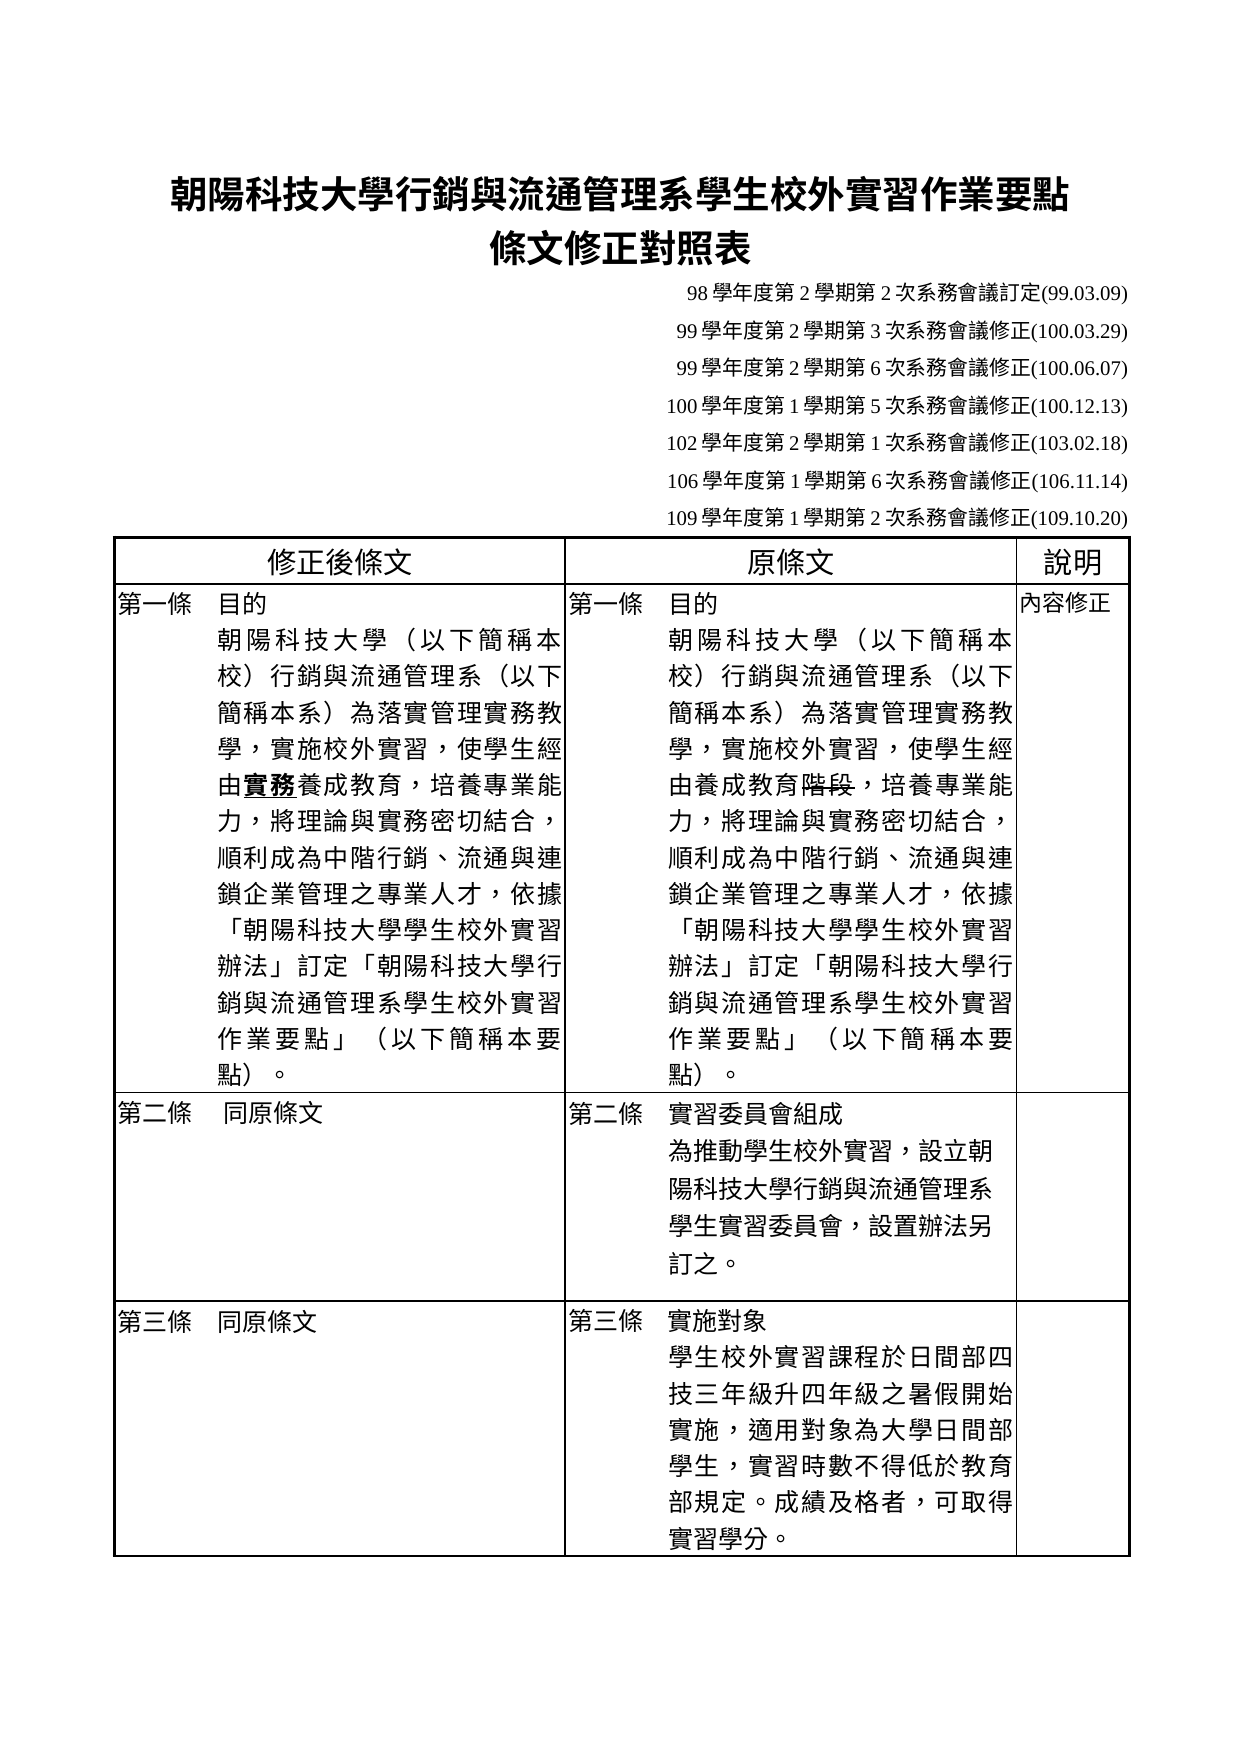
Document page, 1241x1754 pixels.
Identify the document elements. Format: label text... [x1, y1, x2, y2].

text 109學年度第1學期第2次系務會議修正(109.10.20) [112, 498, 1128, 536]
text 106學年度第1學期第6次系務會議修正(106.11.14) [112, 461, 1128, 498]
table_cell 目的 朝陽科技大學（以下簡稱本校）行銷與流通管理系（以下簡稱本系）為落實管理實務教學，實施校外實習，使學生經由實務養成教育，培養專業能力，將理論與實務密切結合，順利成為中階行銷、流通與連鎖企業管理之專業人才，依據「朝陽科技大學學生校外實習辦法」訂定「朝陽科技大學行銷與流通管理系學生校外實習作業要點」（以下簡稱本要點）。 [116, 585, 564, 1092]
text 100學年度第1學期第5次系務會議修正(100.12.13) [112, 386, 1128, 423]
table_cell 實施對象 學生校外實習課程於日間部四技三年級升四年級之暑假開始實施，適用對象為大學日間部學生，實習時數不得低於教育部規定。成績及格者，可取得實習學分。 [566, 1302, 1016, 1555]
table_cell 同原條文 [116, 1093, 564, 1300]
table_cell 內容修正 [1017, 585, 1128, 1092]
table_cell 同原條文 [116, 1302, 564, 1555]
text 99學年度第2學期第3次系務會議修正(100.03.29) [112, 311, 1128, 348]
table_header 說明 [1017, 539, 1128, 583]
text 條文修正對照表 [112, 219, 1128, 273]
text 102學年度第2學期第1次系務會議修正(103.02.18) [112, 423, 1128, 461]
table_header 原條文 [566, 539, 1016, 583]
text 朝陽科技大學行銷與流通管理系學生校外實習作業要點 [112, 164, 1128, 219]
table_cell 實習委員會組成 為推動學生校外實習，設立朝陽科技大學行銷與流通管理系學生實習委員會，設置辦法另訂之。 [566, 1093, 1016, 1300]
table_header 修正後條文 [116, 539, 564, 583]
table_cell [1017, 1302, 1128, 1555]
table_cell 目的 朝陽科技大學（以下簡稱本校）行銷與流通管理系（以下簡稱本系）為落實管理實務教學，實施校外實習，使學生經由養成教育階段，培養專業能力，將理論與實務密切結合，順利成為中階行銷、流通與連鎖企業管理之專業人才，依據「朝陽科技大學學生校外實習辦法」訂定「朝陽科技大學行銷與流通管理系學生校外實習作業要點」（以下簡稱本要點）。 [566, 585, 1016, 1092]
text 99學年度第2學期第6次系務會議修正(100.06.07) [112, 348, 1128, 386]
text 98學年度第2學期第2次系務會議訂定(99.03.09) [112, 273, 1128, 311]
table_cell [1017, 1093, 1128, 1300]
